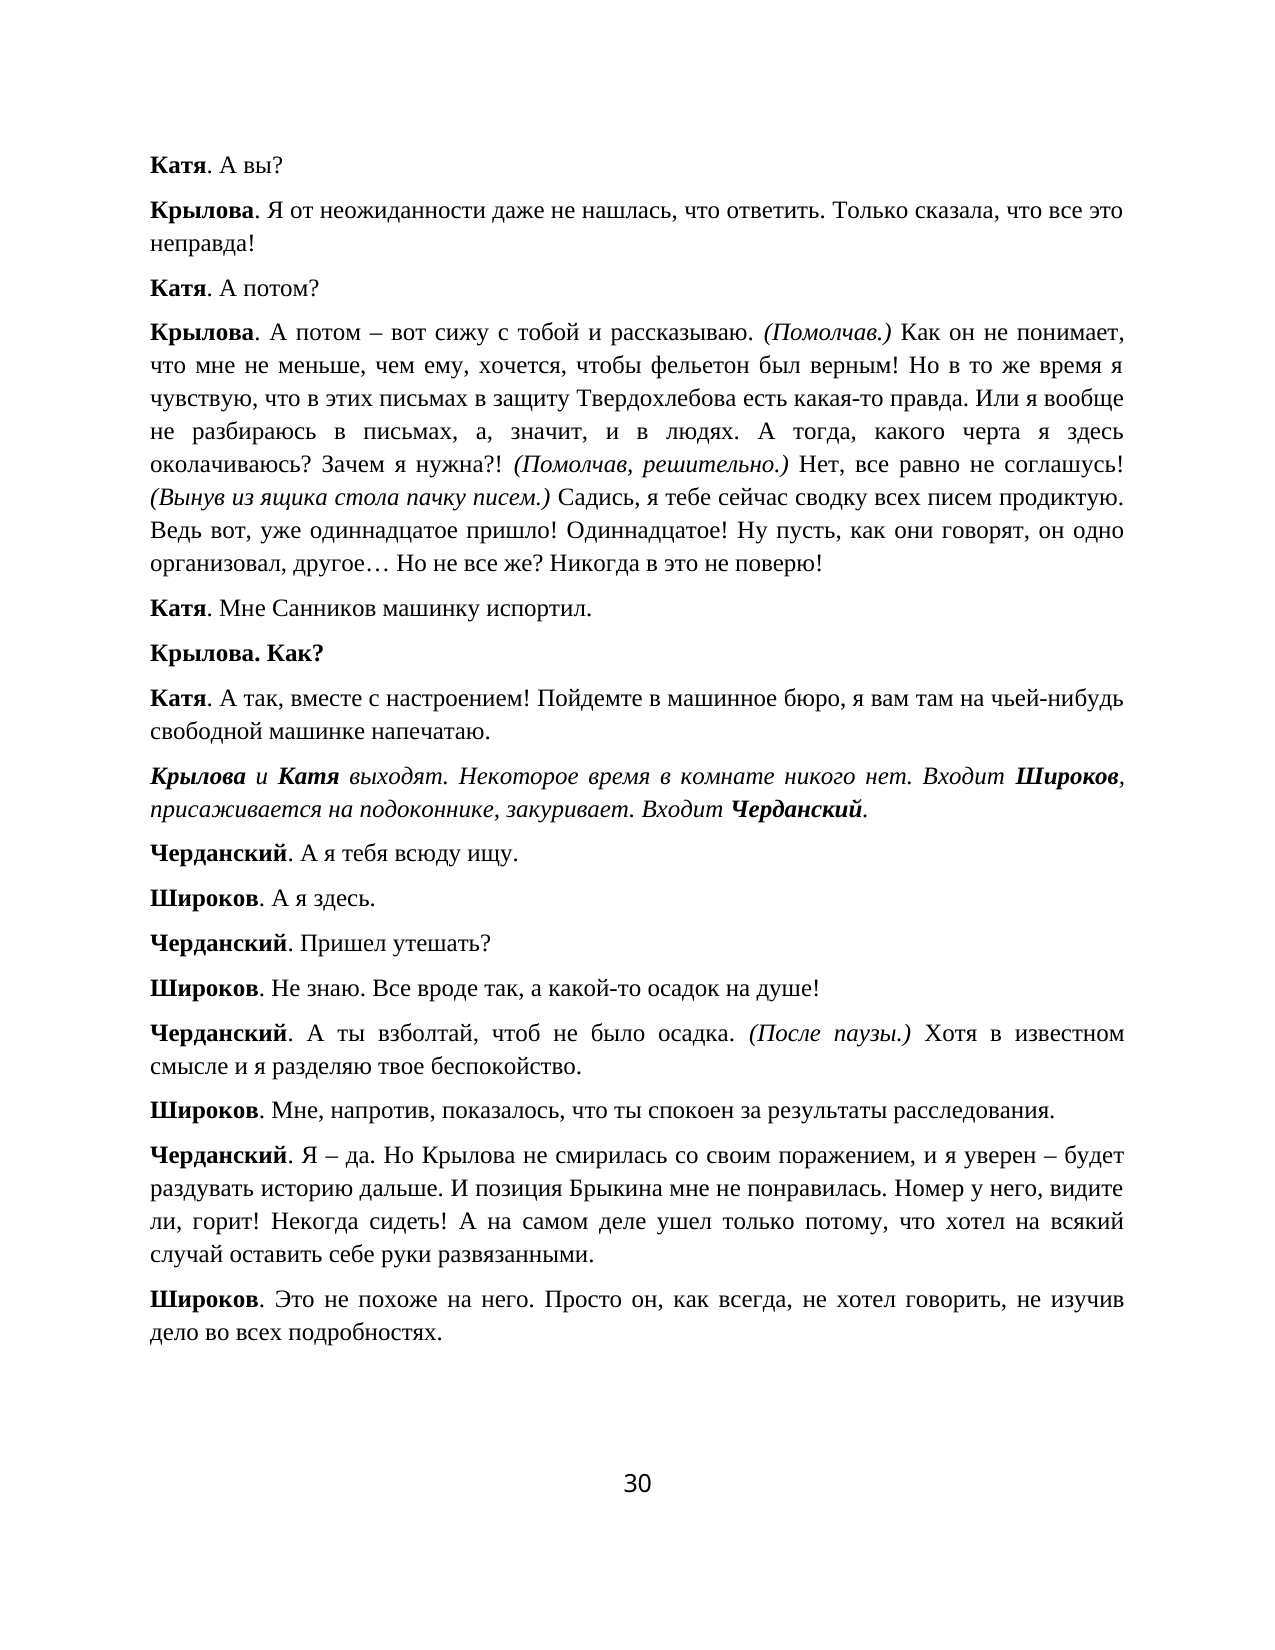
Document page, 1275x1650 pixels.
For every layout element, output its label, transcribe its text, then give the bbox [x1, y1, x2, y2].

text Черданский. Пришел утешать? [150, 928, 1125, 957]
text Катя. Мне Санников машинку испортил. [150, 593, 1125, 622]
text Крылова. А потом – вот сижу с тобой и рассказываю. (Помолчав.) Как он не понимает, что мне не меньше, чем ему, хочется, чтобы фельетон был верным! Но в то же время я чувствую, что в этих письмах в защиту Твердохлебова есть какая-то правда. Или я вообще не разбираюсь в письмах, а, значит, и в людях. А тогда, какого черта я здесь околачиваюсь? Зачем я нужна?! (Помолчав, решительно.) Нет, все равно не соглашусь! (Вынув из ящика стола пачку писем.) Садись, я тебе сейчас сводку всех писем продиктую. Ведь вот, уже одиннадцатое пришло! Одиннадцатое! Ну пусть, как они говорят, он одно организовал, другое… Но не все же? Никогда в это не поверю! [150, 317, 1125, 577]
text Крылова. Как? [150, 638, 1125, 667]
text Катя. А так, вместе с настроением! Пойдемте в машинное бюро, я вам там на чьей-нибудь свободной машинке напечатаю. [150, 683, 1125, 745]
text Крылова и Катя выходят. Некоторое время в комнате никого нет. Входит Широков, присаживается на подоконнике, закуривает. Входит Черданский. [150, 761, 1125, 822]
text Крылова. Я от неожиданности даже не нашлась, что ответить. Только сказала, что все это неправда! [150, 195, 1125, 257]
text Широков. Мне, напротив, показалось, что ты спокоен за результаты расследования. [150, 1096, 1125, 1124]
text Катя. А вы? [150, 150, 1125, 179]
text Катя. А потом? [150, 273, 1125, 301]
text Широков. А я здесь. [150, 883, 1125, 912]
text Черданский. А я тебя всюду ищу. [150, 838, 1125, 867]
text Черданский. Я – да. Но Крылова не смирилась со своим поражением, и я уверен – будет раздувать историю дальше. И позиция Брыкина мне не понравилась. Номер у него, видите ли, горит! Некогда сидеть! А на самом деле ушел только потому, что хотел на всякий случай оставить себе руки развязанными. [150, 1140, 1125, 1268]
text Черданский. А ты взболтай, чтоб не было осадка. (После паузы.) Хотя в известном смысле и я разделяю твое беспокойство. [150, 1018, 1125, 1079]
text Широков. Это не похоже на него. Просто он, как всегда, не хотел говорить, не изучив дело во всех подробностях. [150, 1284, 1125, 1346]
text Широков. Не знаю. Все вроде так, а какой-то осадок на душе! [150, 973, 1125, 1002]
